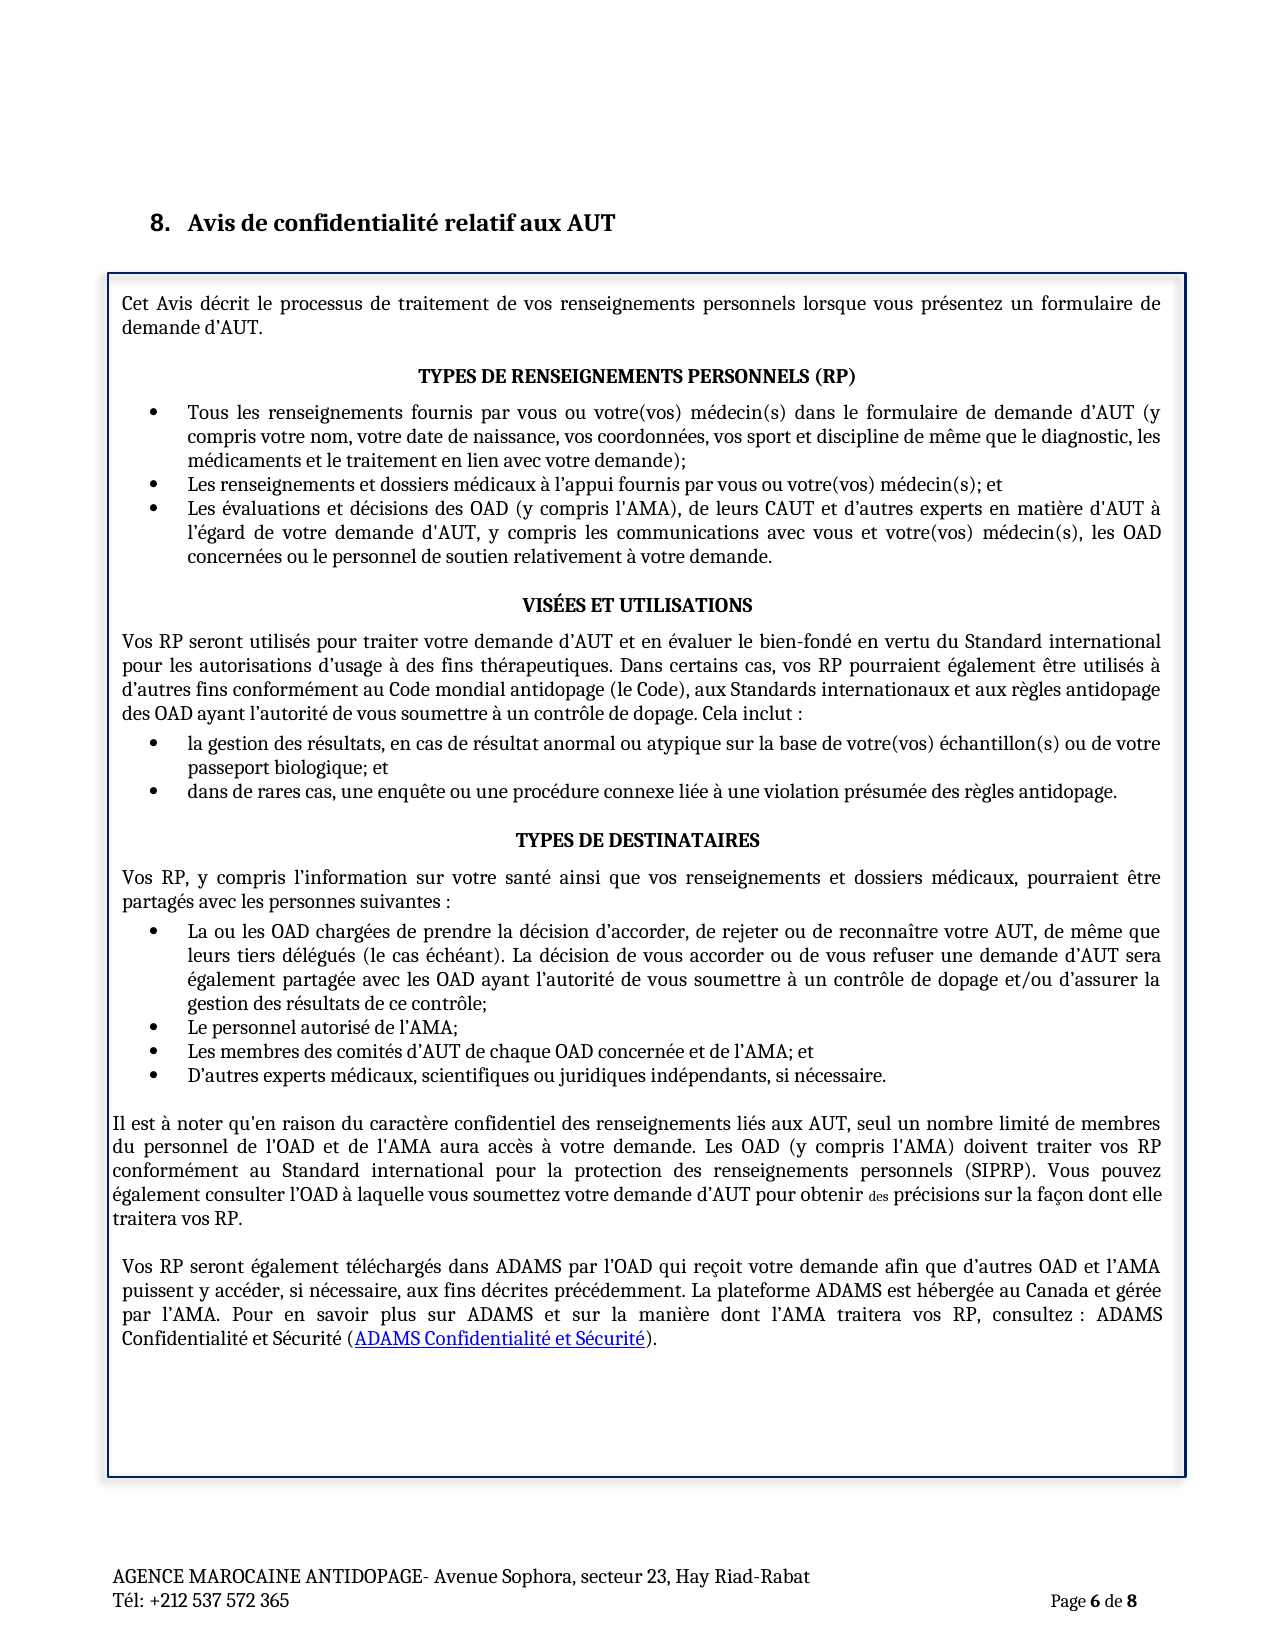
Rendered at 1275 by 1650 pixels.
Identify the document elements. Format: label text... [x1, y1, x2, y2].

list La ou les OAD chargées de prendre la décision d’accorder, de rejeter ou de reconnaître votre AUT, de même que leurs tiers délégués (le cas échéant). La décision de vous accorder ou de vous refuser une demande d’AUT sera également partagée avec les OAD ayant l’autorité de vous soumettre à un contrôle de dopage et/ou d’assurer la gestion des résultats de ce contrôle; [150, 919, 1162, 1015]
list D’autres experts médicaux, scientifiques ou juridiques indépendants, si nécessaire. [150, 1063, 1162, 1087]
text Vos RP seront utilisés pour traiter votre demande d’AUT et en évaluer le bien-fondé en vertu du Standard international pour les autorisations d’usage à des fins thérapeutiques. Dans certains cas, vos RP pourraient également être utilisés à d’autres fins conformément au Code mondial antidopage (le Code), aux Standards internationaux et aux règles antidopage des OAD ayant l’autorité de vous soumettre à un contrôle de dopage. Cela inclut : [122, 630, 1162, 726]
list Le personnel autorisé de l’AMA; [150, 1015, 1162, 1039]
text Vos RP, y compris l’information sur votre santé ainsi que vos renseignements et dossiers médicaux, pourraient être partagés avec les personnes suivantes : [122, 865, 1162, 913]
list la gestion des résultats, en cas de résultat anormal ou atypique sur la base de votre(vos) échantillon(s) ou de votre passeport biologique; et [150, 732, 1162, 780]
list Les membres des comités d’AUT de chaque OAD concernée et de l’AMA; et [150, 1039, 1162, 1063]
list Les renseignements et dossiers médicaux à l’appui fournis par vous ou votre(vos) médecin(s); et [150, 473, 1162, 497]
list Les évaluations et décisions des OAD (y compris l'AMA), de leurs CAUT et d’autres experts en matière d'AUT à l’égard de votre demande d'AUT, y compris les communications avec vous et votre(vos) médecin(s), les OAD concernées ou le personnel de soutien relativement à votre demande. [150, 497, 1162, 568]
list dans de rares cas, une enquête ou une procédure connexe liée à une violation présumée des règles antidopage. [150, 780, 1162, 804]
list Avis de confidentialité relatif aux AUT [150, 207, 1162, 237]
list Tous les renseignements fournis par vous ou votre(vos) médecin(s) dans le formulaire de demande d’AUT (y compris votre nom, votre date de naissance, vos coordonnées, vos sport et discipline de même que le diagnostic, les médicaments et le traitement en lien avec votre demande); [150, 401, 1162, 473]
text Vos RP seront également téléchargés dans ADAMS par l’OAD qui reçoit votre demande afin que d’autres OAD et l’AMA puissent y accéder, si nécessaire, aux fins décrites précédemment. La plateforme ADAMS est hébergée au Canada et gérée par l’AMA. Pour en savoir plus sur ADAMS et sur la manière dont l’AMA traitera vos RP, consultez : ADAMS Confidentialité et Sécurité (ADAMS Confidentialité et Sécurité). [122, 1255, 1162, 1351]
text TYPES DE DESTINATAIRES [112, 829, 1162, 853]
text Cet Avis décrit le processus de traitement de vos renseignements personnels lorsque vous présentez un formulaire de demande d’AUT. [122, 291, 1162, 339]
text Il est à noter qu'en raison du caractère confidentiel des renseignements liés aux AUT, seul un nombre limité de membres du personnel de l'OAD et de l'AMA aura accès à votre demande. Les OAD (y compris l'AMA) doivent traiter vos RP conformément au Standard international pour la protection des renseignements personnels (SIPRP). Vous pouvez également consulter l’OAD à laquelle vous soumettez votre demande d’AUT pour obtenir des précisions sur la façon dont elle traitera vos RP. [112, 1111, 1162, 1231]
text TYPES DE RENSEIGNEMENTS PERSONNELS (RP) [112, 364, 1162, 388]
text VISÉES ET UTILISATIONS [112, 593, 1162, 617]
